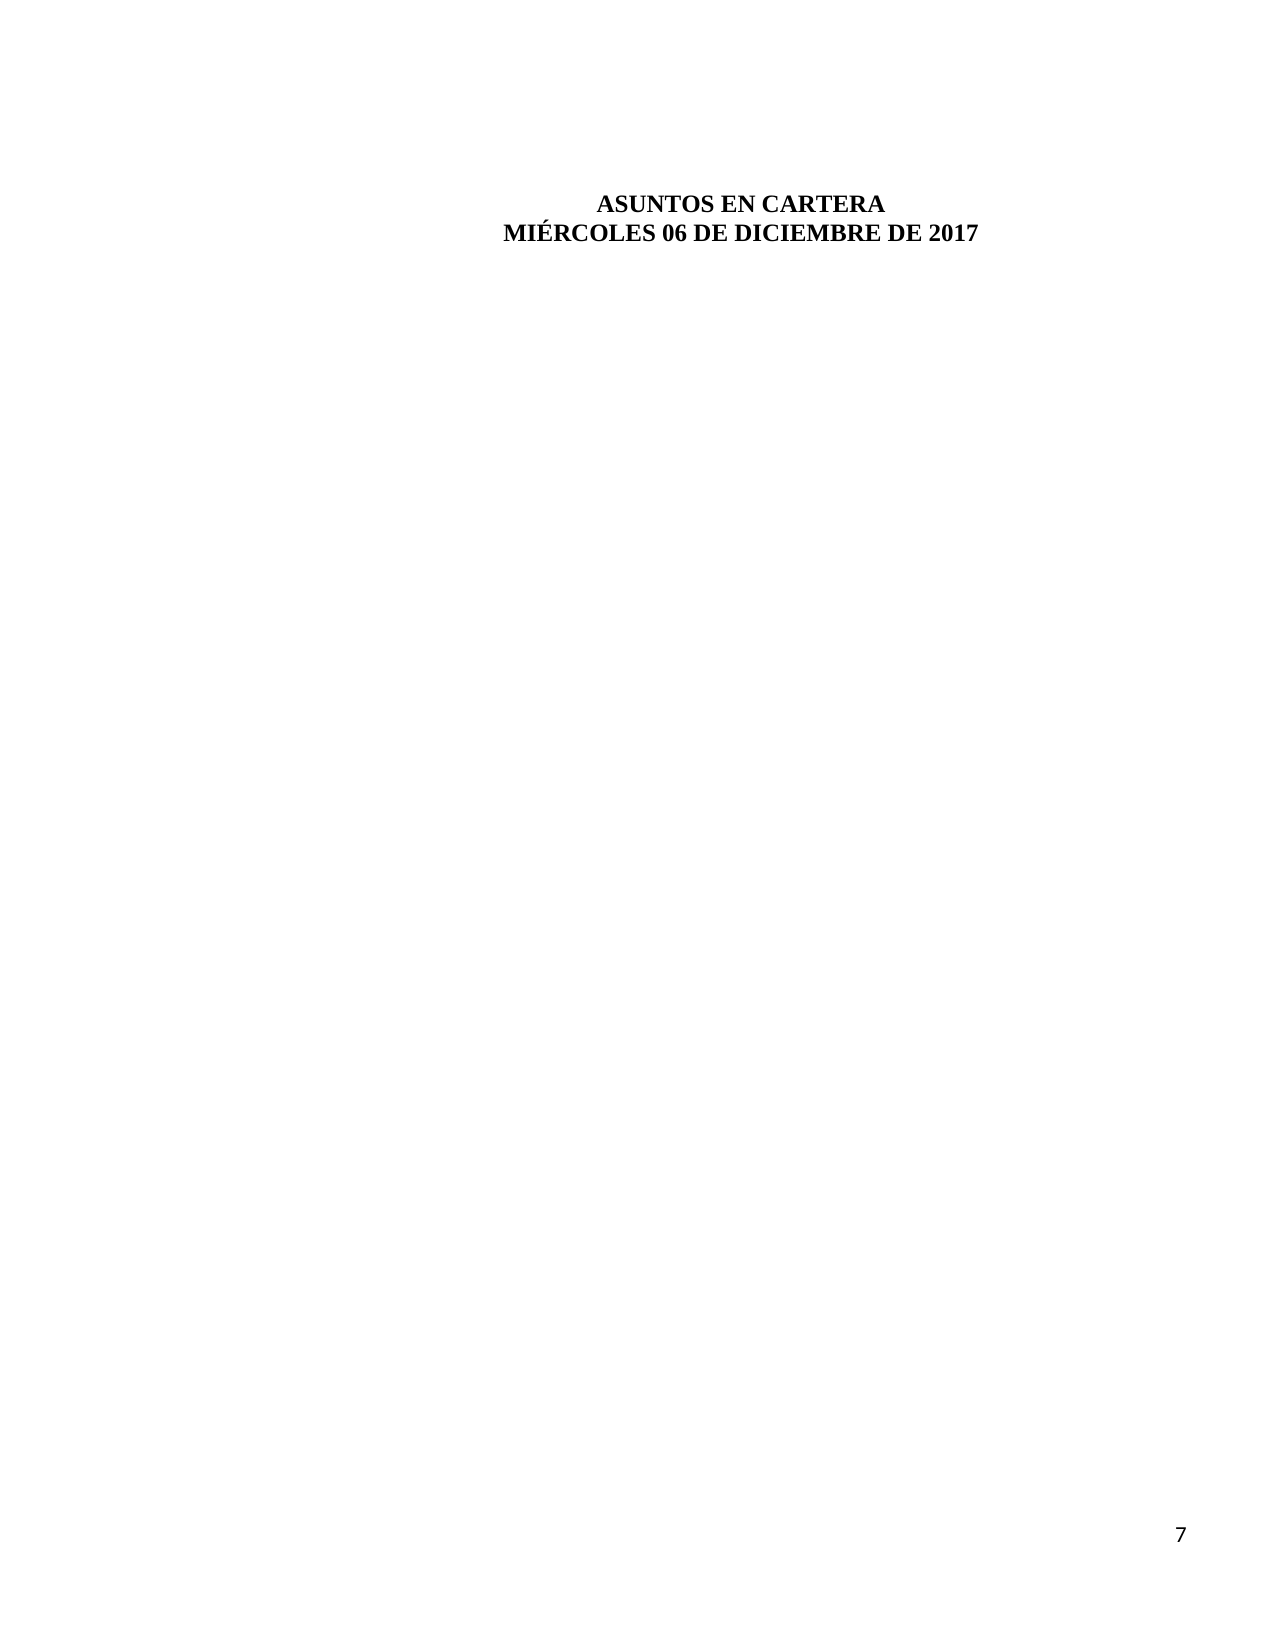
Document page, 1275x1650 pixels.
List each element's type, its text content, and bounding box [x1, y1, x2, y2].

text MIÉRCOLES 06 DE DICIEMBRE DE 2017 [295, 218, 1186, 246]
text ASUNTOS EN CARTERA [295, 189, 1186, 218]
